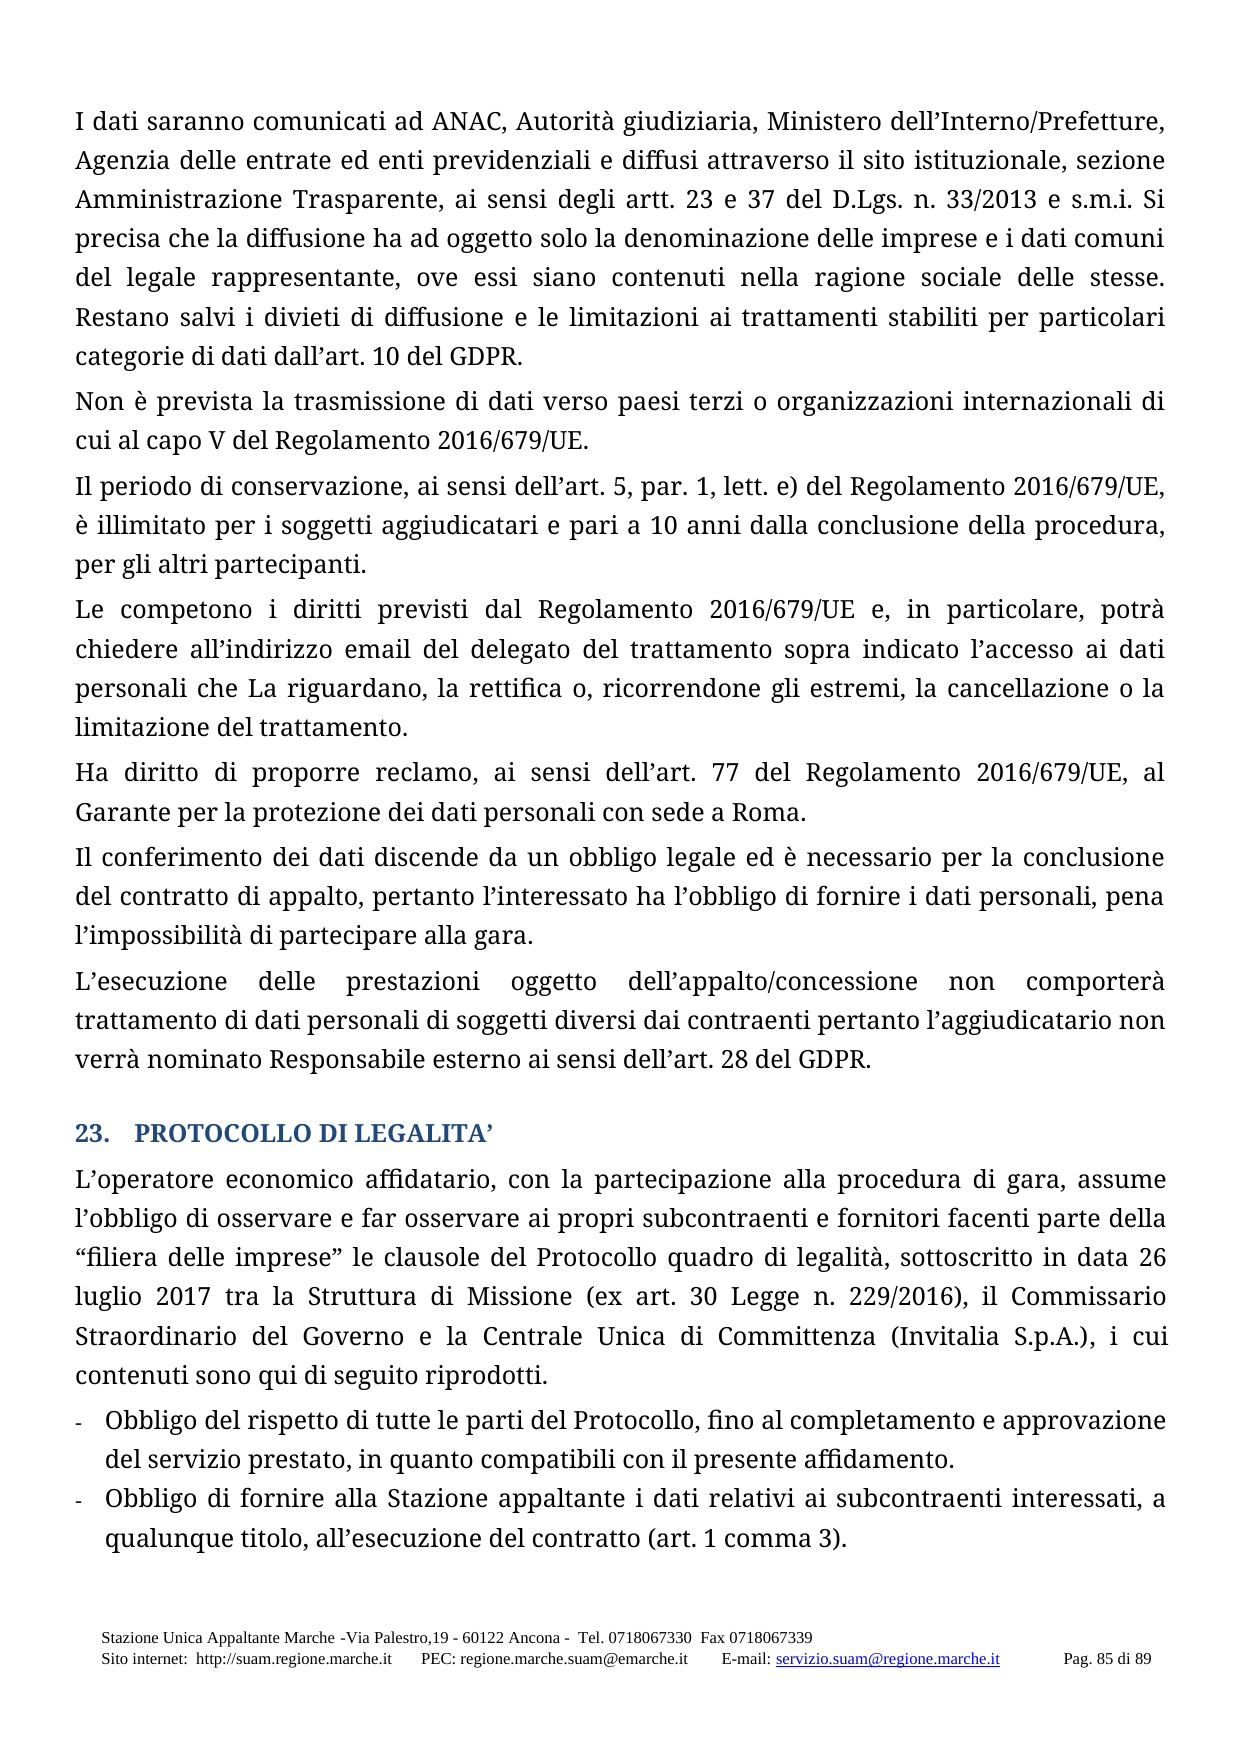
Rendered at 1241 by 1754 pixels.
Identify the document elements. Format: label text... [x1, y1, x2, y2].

text Le competono i diritti previsti dal Regolamento 2016/679/UE e, in particolare, potrà chiedere all’indirizzo email del delegato del trattamento sopra indicato l’accesso ai dati personali che La riguardano, la rettifica o, ricorrendone gli estremi, la cancellazione o la limitazione del trattamento. [75, 592, 1167, 744]
text I dati saranno comunicati ad ANAC, Autorità giudiziaria, Ministero dell’Interno/Prefetture, Agenzia delle entrate ed enti previdenziali e diffusi attraverso il sito istituzionale, sezione Amministrazione Trasparente, ai sensi degli artt. 23 e 37 del D.Lgs. n. 33/2013 e s.m.i. Si precisa che la diffusione ha ad oggetto solo la denominazione delle imprese e i dati comuni del legale rappresentante, ove essi siano contenuti nella ragione sociale delle stesse. Restano salvi i divieti di diffusione e le limitazioni ai trattamenti stabiliti per particolari categorie di dati dall’art. 10 del GDPR. [75, 103, 1167, 372]
text Il periodo di conservazione, ai sensi dell’art. 5, par. 1, lett. e) del Regolamento 2016/679/UE, è illimitato per i soggetti aggiudicatari e pari a 10 anni dalla conclusione della procedura, per gli altri partecipanti. [75, 468, 1167, 581]
text L’operatore economico affidatario, con la partecipazione alla procedura di gara, assume l’obbligo di osservare e far osservare ai propri subcontraenti e fornitori facenti parte della “filiera delle imprese” le clausole del Protocollo quadro di legalità, sottoscritto in data 26 luglio 2017 tra la Struttura di Missione (ex art. 30 Legge n. 229/2016), il Commissario Straordinario del Governo e la Centrale Unica di Committenza (Invitalia S.p.A.), i cui contenuti sono qui di seguito riprodotti. [75, 1162, 1168, 1391]
text L’esecuzione delle prestazioni oggetto dell’appalto/concessione non comporterà trattamento di dati personali di soggetti diversi dai contraenti pertanto l’aggiudicatario non verrà nominato Responsabile esterno ai sensi dell’art. 28 del GDPR. [75, 963, 1167, 1076]
text Ha diritto di proporre reclamo, ai sensi dell’art. 77 del Regolamento 2016/679/UE, al Garante per la protezione dei dati personali con sede a Roma. [75, 755, 1167, 828]
list PROTOCOLLO DI LEGALITA’ [75, 1116, 1167, 1150]
text Non è prevista la trasmissione di dati verso paesi terzi o organizzazioni internazionali di cui al capo V del Regolamento 2016/679/UE. [75, 384, 1167, 457]
text Il conferimento dei dati discende da un obbligo legale ed è necessario per la conclusione del contratto di appalto, pertanto l’interessato ha l’obbligo di fornire i dati personali, pena l’impossibilità di partecipare alla gara. [75, 840, 1167, 952]
list Obbligo di fornire alla Stazione appaltante i dati relativi ai subcontraenti interessati, a qualunque titolo, all’esecuzione del contratto (art. 1 comma 3). [75, 1481, 1168, 1554]
list Obbligo del rispetto di tutte le parti del Protocollo, fino al completamento e approvazione del servizio prestato, in quanto compatibili con il presente affidamento. [75, 1403, 1168, 1476]
